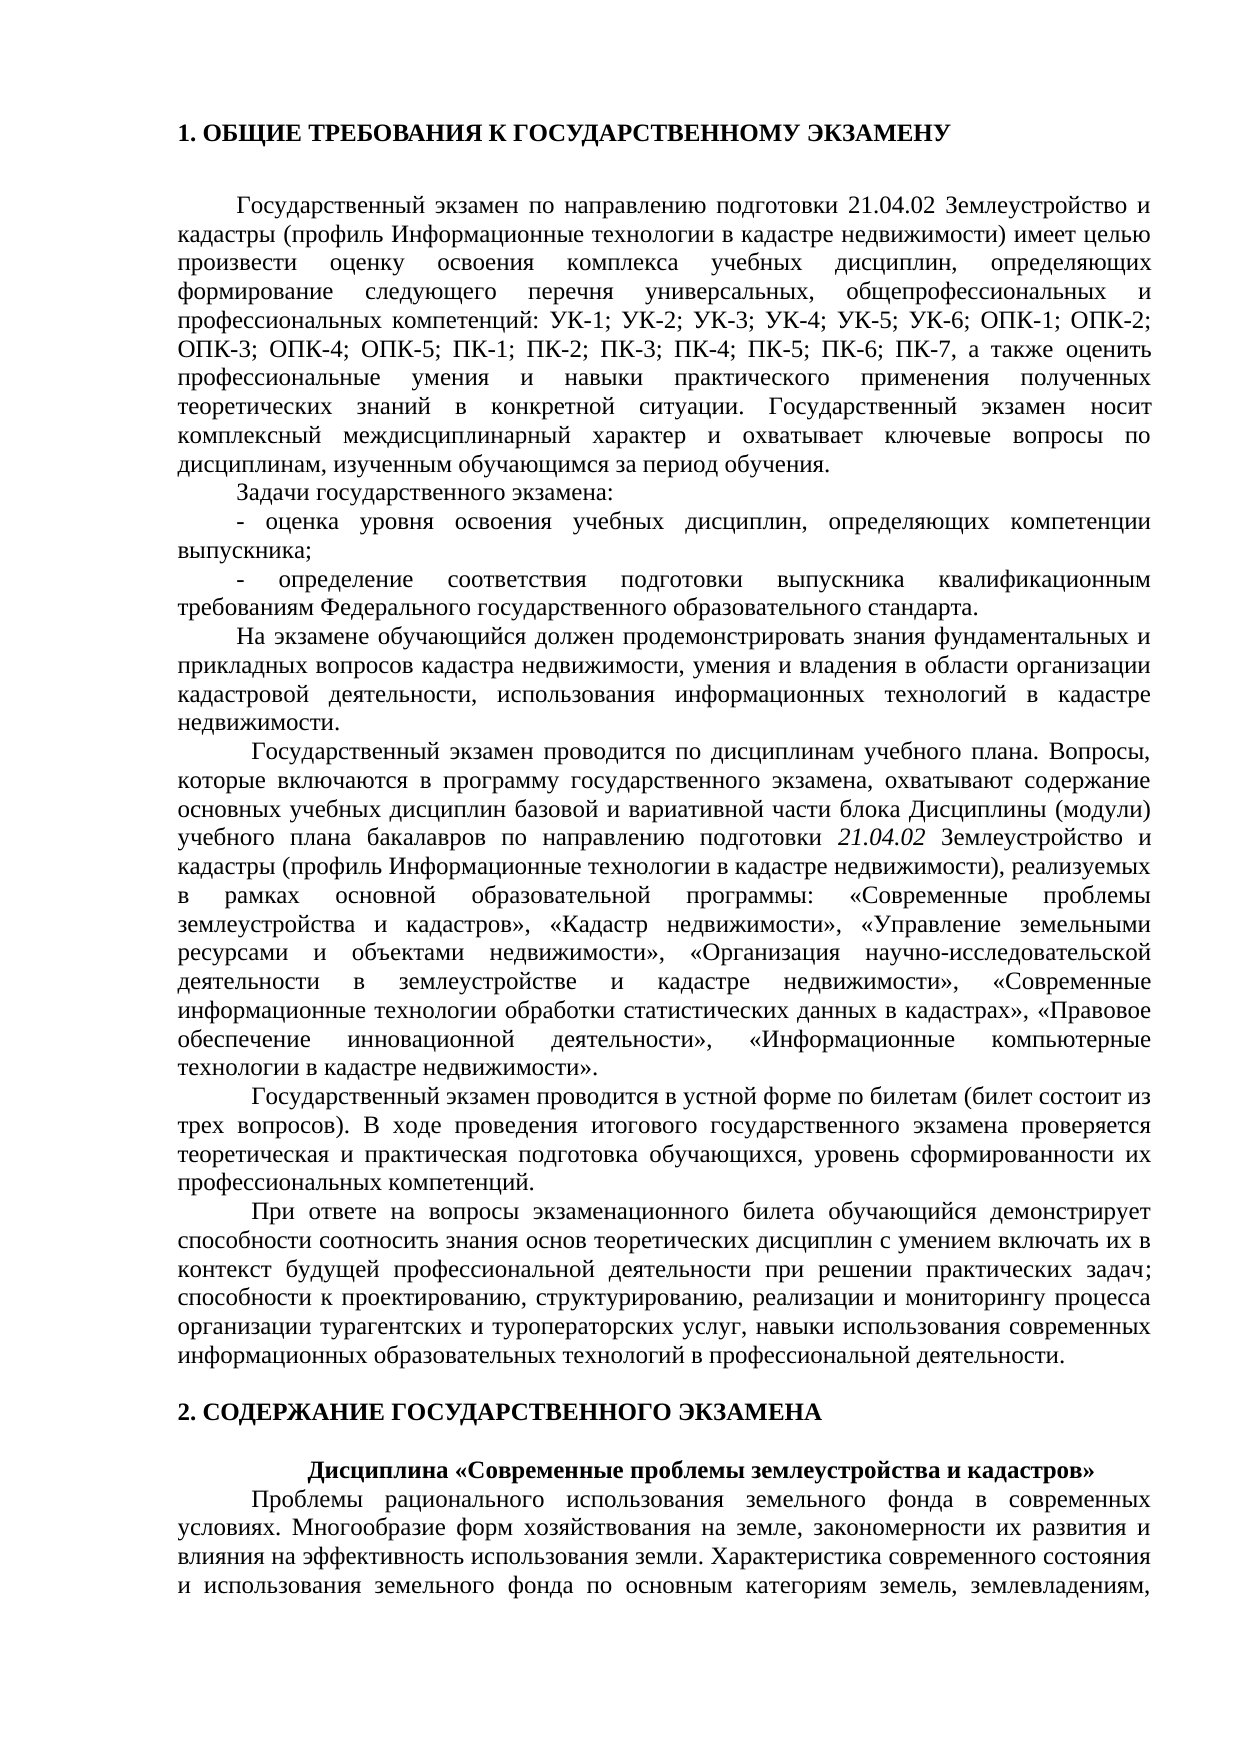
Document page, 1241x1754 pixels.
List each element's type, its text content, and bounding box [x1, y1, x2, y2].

text Государственный экзамен проводится в устной форме по билетам (билет состоит из трех вопросов). В ходе проведения итогового государственного экзамена проверяется теоретическая и практическая подготовка обучающихся, уровень сформированности их профессиональных компетенций. [177, 1081, 1152, 1196]
text - оценка уровня освоения учебных дисциплин, определяющих компетенции выпускника; [177, 506, 1152, 564]
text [177, 1484, 1152, 1599]
text Государственный экзамен по направлению подготовки 21.04.02 Землеустройство и кадастры (профиль Информационные технологии в кадастре недвижимости) имеет целью произвести оценку освоения комплекса учебных дисциплин, определяющих формирование следующего перечня универсальных, общепрофессиональных и профессиональных компетенций: УК-1; УК-2; УК-3; УК-4; УК-5; УК-6; ОПК-1; ОПК-2; ОПК-3; ОПК-4; ОПК-5; ПК-1; ПК-2; ПК-3; ПК-4; ПК-5; ПК-6; ПК-7, а также оценить профессиональные умения и навыки практического применения полученных теоретических знаний в конкретной ситуации. Государственный экзамен носит комплексный междисциплинарный характер и охватывает ключевые вопросы по дисциплинам, изученным обучающимся за период обучения. [177, 190, 1152, 477]
text - определение соответствия подготовки выпускника квалификационным требованиям Федерального государственного образовательного стандарта. [177, 564, 1152, 621]
text Государственный экзамен проводится по дисциплинам учебного плана. Вопросы, которые включаются в программу государственного экзамена, охватывают содержание основных учебных дисциплин базовой и вариативной части блока Дисциплины (модули) учебного плана бакалавров по направлению подготовки 21.04.02 Землеустройство и кадастры (профиль Информационные технологии в кадастре недвижимости), реализуемых в рамках основной образовательной программы: «Современные проблемы землеустройства и кадастров», «Кадастр недвижимости», «Управление земельными ресурсами и объектами недвижимости», «Организация научно-исследовательской деятельности в землеустройстве и кадастре недвижимости», «Современные информационные технологии обработки статистических данных в кадастрах», «Правовое обеспечение инновационной деятельности», «Информационные компьютерные технологии в кадастре недвижимости». [177, 736, 1152, 1081]
text Дисциплина «Современные проблемы землеустройства и кадастров» [177, 1455, 1152, 1484]
text На экзамене обучающийся должен продемонстрировать знания фундаментальных и прикладных вопросов кадастра недвижимости, умения и владения в области организации кадастровой деятельности, использования информационных технологий в кадастре недвижимости. [177, 621, 1152, 736]
text 1. ОБЩИЕ ТРЕБОВАНИЯ К ГОСУДАРСТВЕННОМУ ЭКЗАМЕНУ [177, 118, 1152, 147]
text Задачи государственного экзамена: [177, 477, 1152, 506]
text При ответе на вопросы экзаменационного билета обучающийся демонстрирует способности соотносить знания основ теоретических дисциплин с умением включать их в контекст будущей профессиональной деятельности при решении практических задач; способности к проектированию, структурированию, реализации и мониторингу процесса организации турагентских и туроператорских услуг, навыки использования современных информационных образовательных технологий в профессиональной деятельности. [177, 1196, 1152, 1369]
text 2. СОДЕРЖАНИЕ ГОСУДАРСТВЕННОГО ЭКЗАМЕНА [177, 1397, 1152, 1426]
